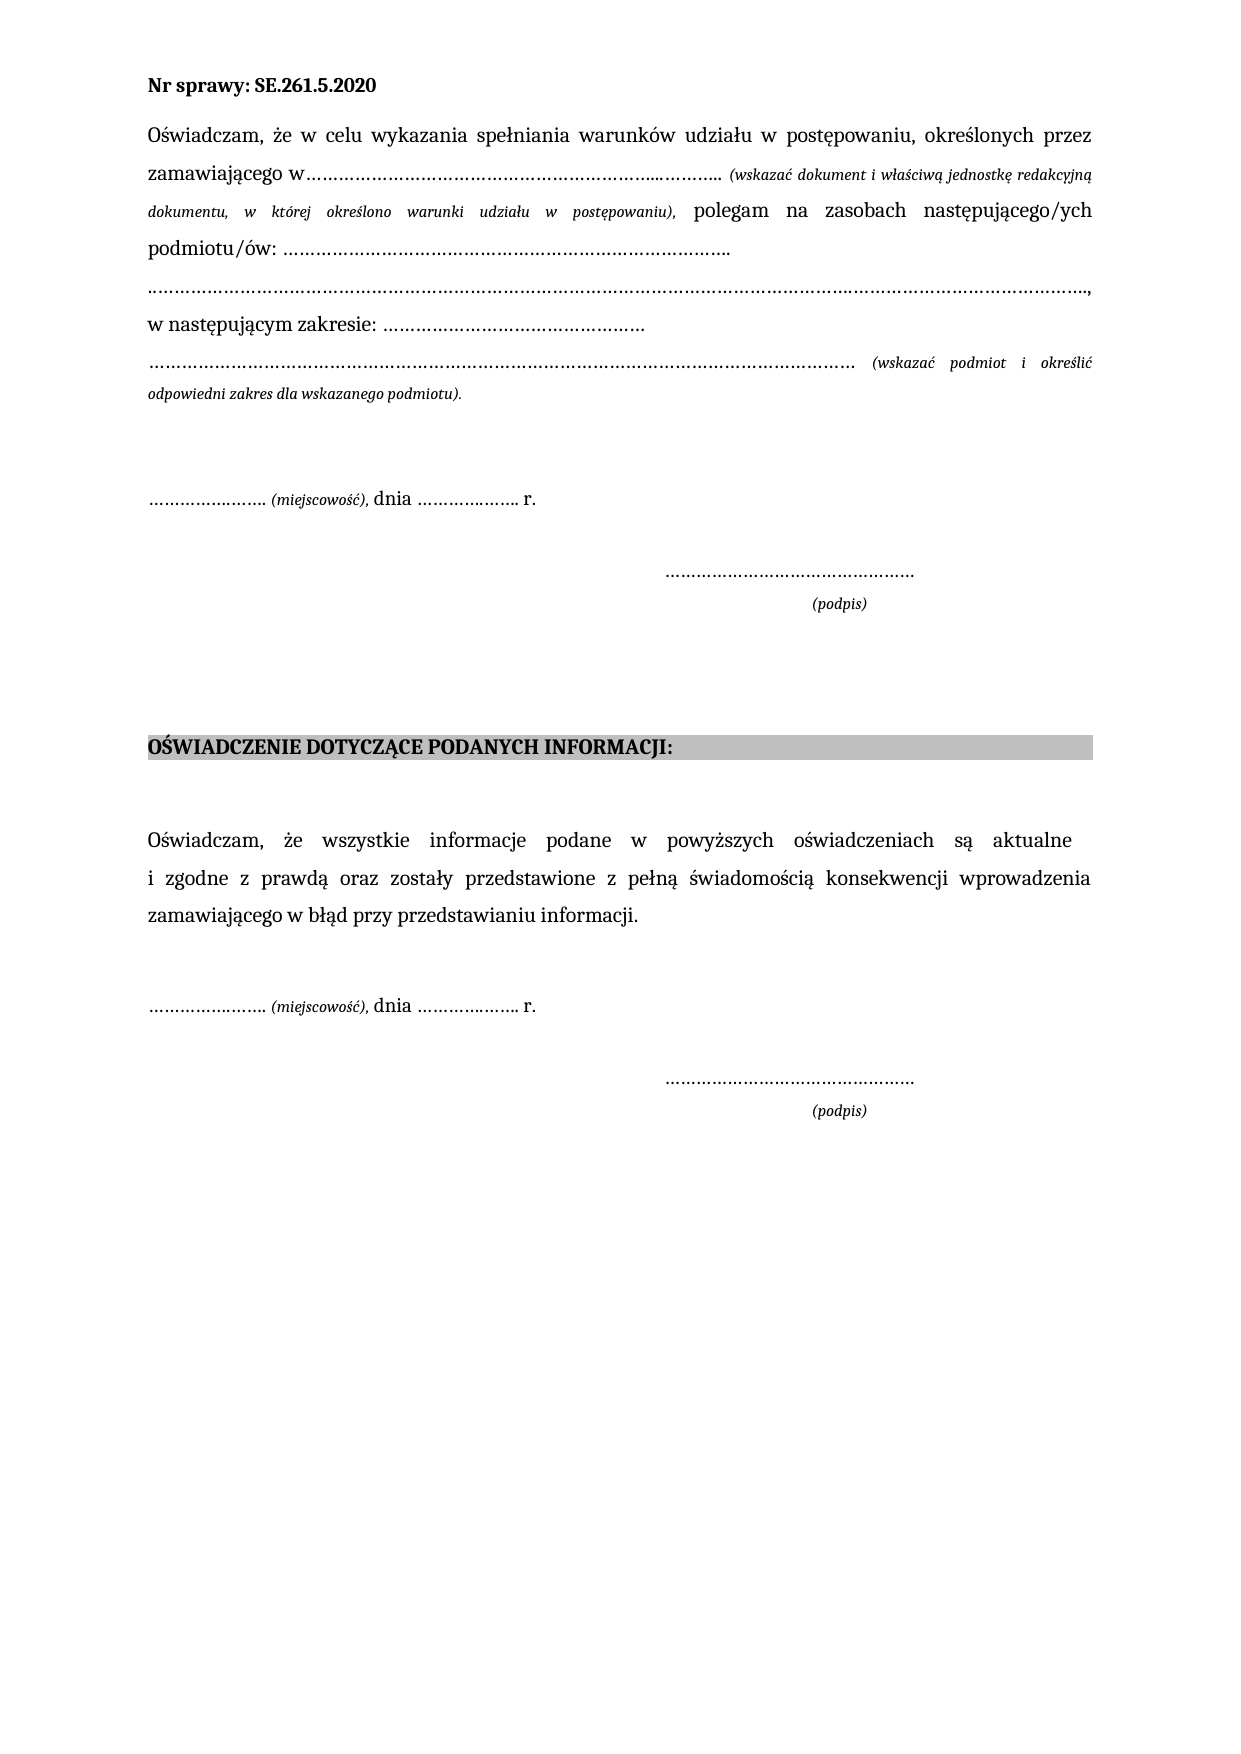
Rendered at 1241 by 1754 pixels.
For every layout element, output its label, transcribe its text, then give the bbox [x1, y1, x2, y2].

text Oświadczam, że wszystkie informacje podane w powyższych oświadczeniach są aktualne i zgodne z prawdą oraz zostały przedstawione z pełną świadomością konsekwencji wprowadzenia zamawiającego w błąd przy przedstawianiu informacji. [148, 827, 1093, 928]
text …………….……. (miejscowość), dnia ………….……. r. [148, 993, 1093, 1017]
text ..……………………………………………………………………………………………………………….……………………………………., w następującym zakresie: ………………………………………… [148, 274, 1093, 337]
text ………………………………………………………………………………………………………………… (wskazać podmiot i określić odpowiedni zakres dla wskazanego podmiotu). [148, 349, 1093, 403]
text ………………………………………… [148, 1065, 1093, 1089]
text Oświadczam, że w celu wykazania spełniania warunków udziału w postępowaniu, określonych przez zamawiającego w………………………………………………………...……….. (wskazać dokument i właściwą jednostkę redakcyjną dokumentu, w której określono warunki udziału w postępowaniu), polegam na zasobach następującego/ych podmiotu/ów: ………………………………………………………………………. [148, 122, 1093, 261]
text OŚWIADCZENIE DOTYCZĄCE PODANYCH INFORMACJI: [148, 735, 1093, 760]
text ………………………………………… [148, 558, 1093, 582]
text …………….……. (miejscowość), dnia ………….……. r. [148, 487, 1093, 511]
text (podpis) [738, 594, 1093, 613]
text (podpis) [738, 1101, 1093, 1120]
